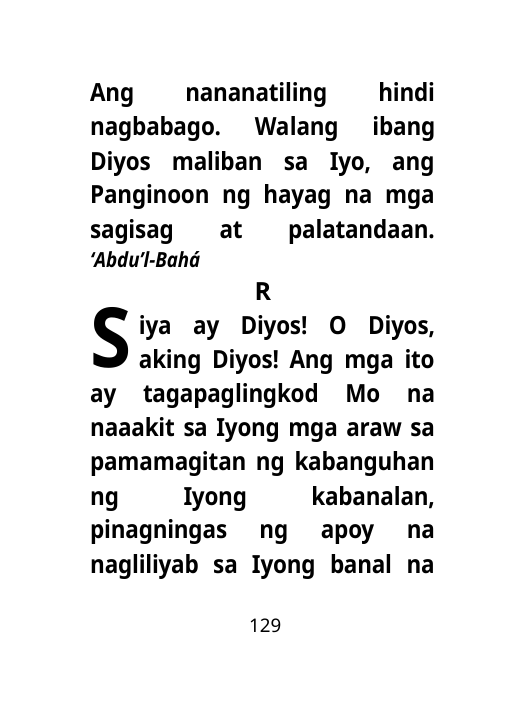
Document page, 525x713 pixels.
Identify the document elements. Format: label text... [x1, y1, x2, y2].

text R [90, 274, 435, 308]
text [90, 308, 435, 580]
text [90, 75, 435, 274]
